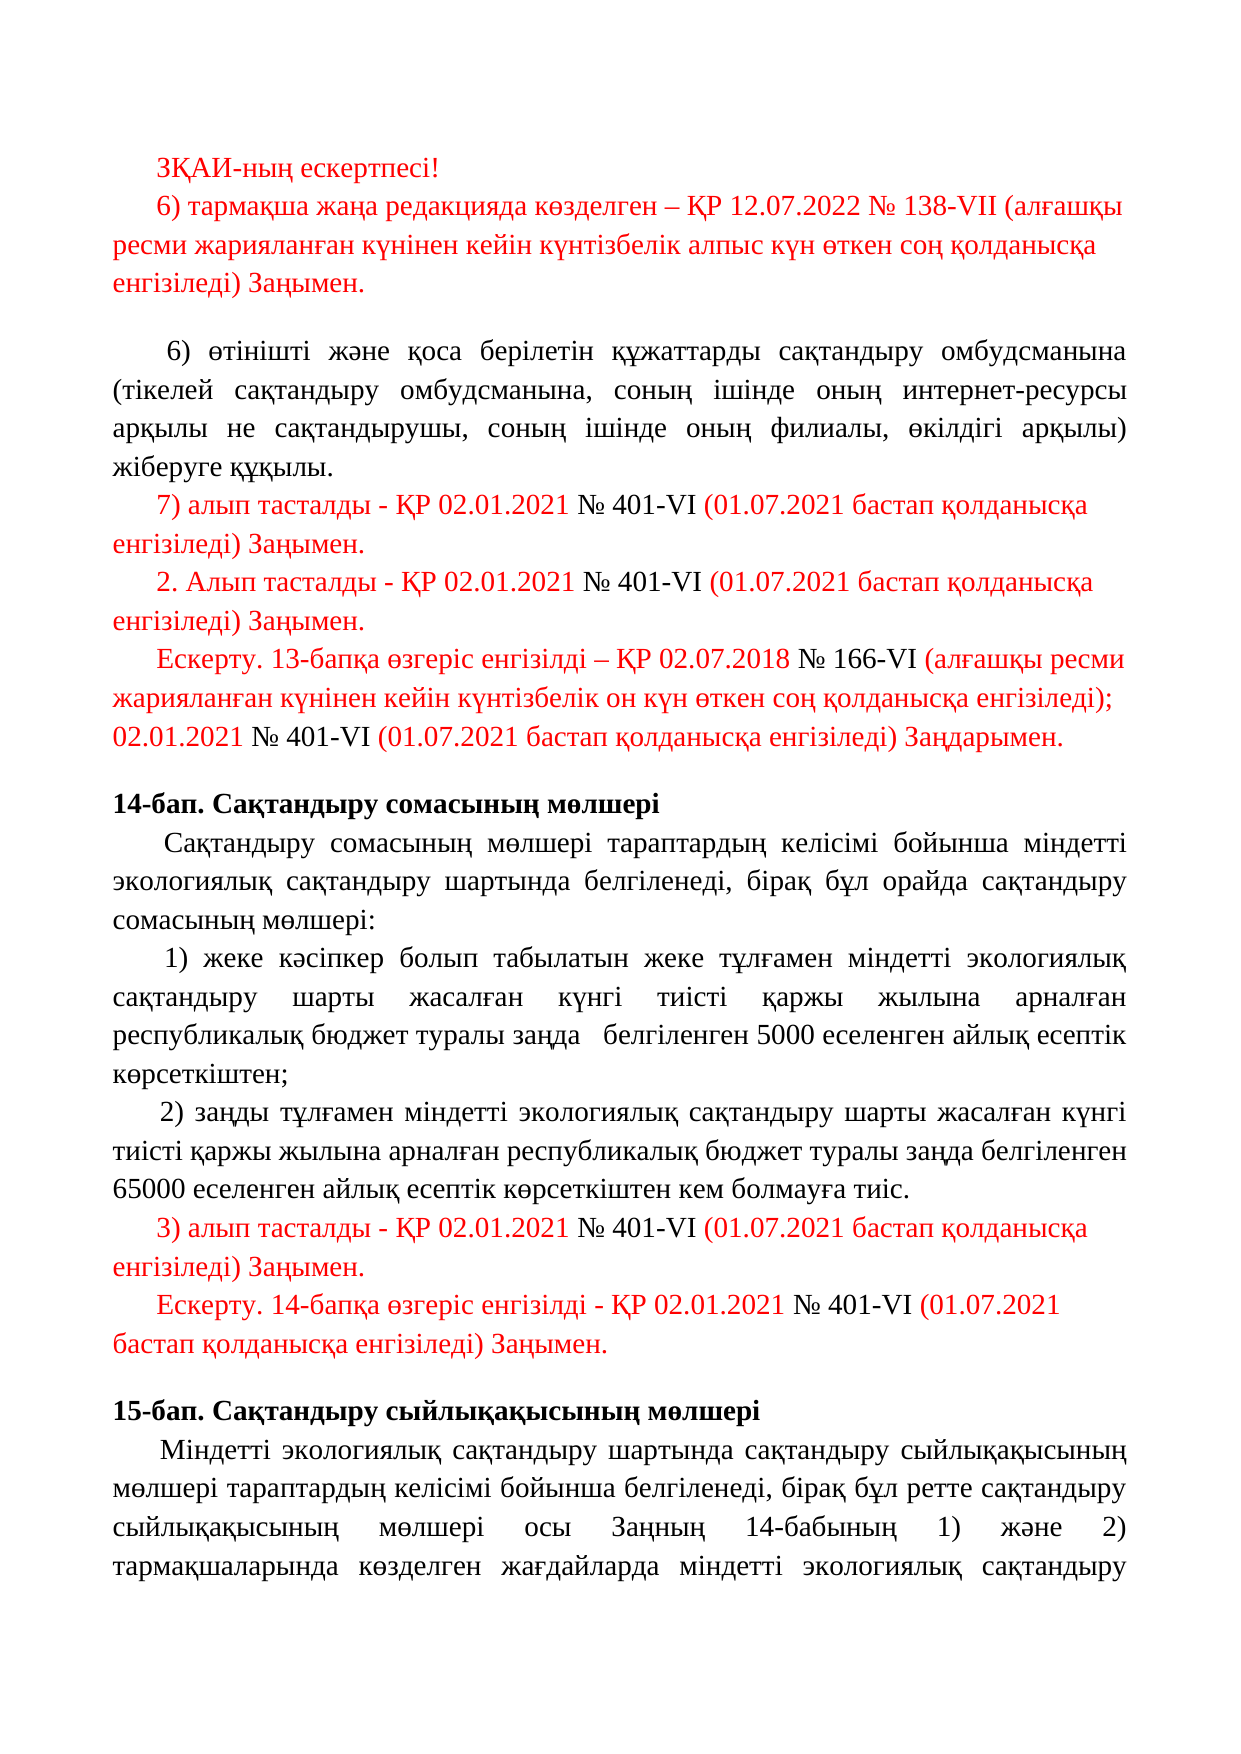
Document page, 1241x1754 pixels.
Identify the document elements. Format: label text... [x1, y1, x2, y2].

text 14-бап. Сақтандыру сомасының мөлшері [112, 786, 1128, 820]
text 6) өтінішті және қоса берілетін құжаттарды сақтандыру омбудсманына (тікелей сақтандыру омбудсманына, соның ішінде оның интернет-ресурсы арқылы не сақтандырушы, соның ішінде оның филиалы, өкілдігі арқылы) жіберуге құқылы. [112, 333, 1128, 482]
text 7) алып тасталды - ҚР 02.01.2021 № 401-VI (01.07.2021 бастап қолданысқа енгізіледі) Заңымен. 2. Алып тасталды - ҚР 02.01.2021 № 401-VI (01.07.2021 бастап қолданысқа енгізіледі) Заңымен. Ескерту. 13-бапқа өзгеріс енгізілді – ҚР 02.07.2018 № 166-VІ (алғашқы ресми жарияланған күнінен кейін күнтізбелік он күн өткен соң қолданысқа енгізіледі); 02.01.2021 № 401-VI (01.07.2021 бастап қолданысқа енгізіледі) Заңдарымен. [112, 487, 1128, 782]
text 15-бап. Сақтандыру сыйлықақысының мөлшері [112, 1393, 1128, 1427]
text 2) заңды тұлғамен міндетті экологиялық сақтандыру шарты жасалған күнгі тиісті қаржы жылына арналған республикалық бюджет туралы заңда белгіленген 65000 еселенген айлық есептік көрсеткіштен кем болмауға тиіс. [112, 1094, 1128, 1205]
text ЗҚАИ-ның ескертпесі! 6) тармақша жаңа редакцияда көзделген – ҚР 12.07.2022 № 138-VII (алғашқы ресми жарияланған күнінен кейін күнтізбелік алпыс күн өткен соң қолданысқа енгізіледі) Заңымен. [112, 150, 1128, 329]
text 3) алып тасталды - ҚР 02.01.2021 № 401-VI (01.07.2021 бастап қолданысқа енгізіледі) Заңымен. Ескерту. 14-бапқа өзгеріс енгізілді - ҚР 02.01.2021 № 401-VI (01.07.2021 бастап қолданысқа енгізіледі) Заңымен. [112, 1210, 1128, 1389]
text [112, 1432, 1128, 1581]
text 1) жеке кәсіпкер болып табылатын жеке тұлғамен міндетті экологиялық сақтандыру шарты жасалған күнгі тиісті қаржы жылына арналған республикалық бюджет туралы заңда белгіленген 5000 еселенген айлық есептік көрсеткіштен; [112, 940, 1128, 1089]
text Сақтандыру сомасының мөлшері тараптардың келісімі бойынша міндетті экологиялық сақтандыру шартында белгіленеді, бірақ бұл орайда сақтандыру сомасының мөлшері: [112, 825, 1128, 935]
